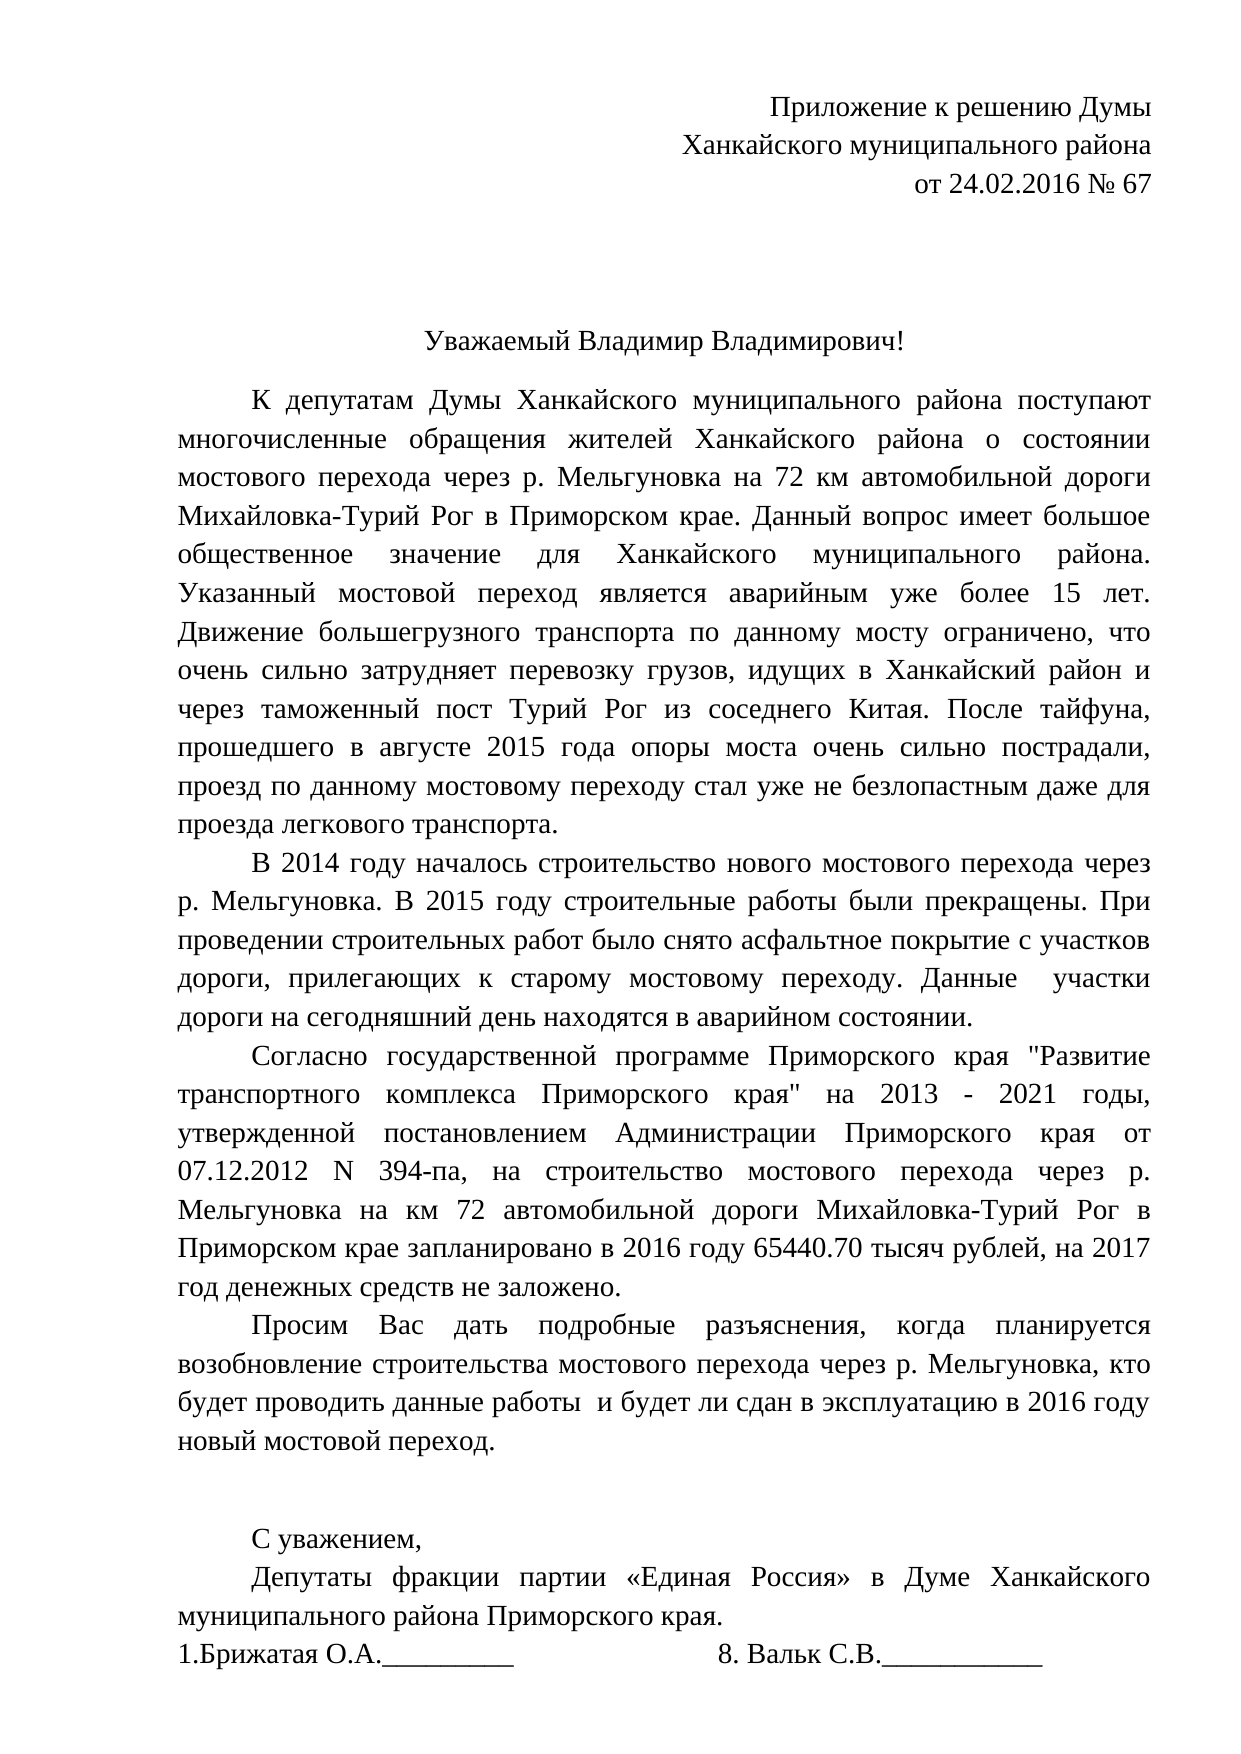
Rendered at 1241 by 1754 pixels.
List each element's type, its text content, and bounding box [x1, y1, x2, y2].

text Ханкайского муниципального района [177, 127, 1152, 161]
text Приложение к решению Думы [177, 89, 1152, 122]
text Просим Вас дать подробные разъяснения, когда планируется возобновление строительства мостового перехода через р. Мельгуновка, кто будет проводить данные работы и будет ли сдан в эксплуатацию в 2016 году новый мостовой переход. [177, 1307, 1152, 1457]
text Согласно государственной программе Приморского края "Развитие транспортного комплекса Приморского края" на 2013 - 2021 годы, утвержденной постановлением Администрации Приморского края от 07.12.2012 N 394-па, на строительство мостового перехода через р. Мельгуновка на км 72 автомобильной дороги Михайловка-Турий Рог в Приморском крае запланировано в 2016 году 65440.70 тысяч рублей, на 2017 год денежных средств не заложено. [177, 1038, 1152, 1302]
text С уважением, [177, 1521, 1152, 1554]
text Депутаты фракции партии «Единая Россия» в Думе Ханкайского муниципального района Приморского края. [177, 1559, 1152, 1632]
text от 24.02.2016 № 67 [177, 166, 1152, 199]
text 1.Брижатая О.А._________ 8. Вальк С.В.___________ [177, 1637, 1152, 1670]
text Уважаемый Владимир Владимирович! [177, 323, 1152, 357]
text В 2014 году началось строительство нового мостового перехода через р. Мельгуновка. В 2015 году строительные работы были прекращены. При проведении строительных работ было снято асфальтное покрытие с участков дороги, прилегающих к старому мостовому переходу. Данные участки дороги на сегодняшний день находятся в аварийном состоянии. [177, 845, 1152, 1033]
text К депутатам Думы Ханкайского муниципального района поступают многочисленные обращения жителей Ханкайского района о состоянии мостового перехода через р. Мельгуновка на 72 км автомобильной дороги Михайловка-Турий Рог в Приморском крае. Данный вопрос имеет большое общественное значение для Ханкайского муниципального района. Указанный мостовой переход является аварийным уже более 15 лет. Движение большегрузного транспорта по данному мосту ограничено, что очень сильно затрудняет перевозку грузов, идущих в Ханкайский район и через таможенный пост Турий Рог из соседнего Китая. После тайфуна, прошедшего в августе 2015 года опоры моста очень сильно пострадали, проезд по данному мостовому переходу стал уже не безлопастным даже для проезда легкового транспорта. [177, 382, 1152, 840]
